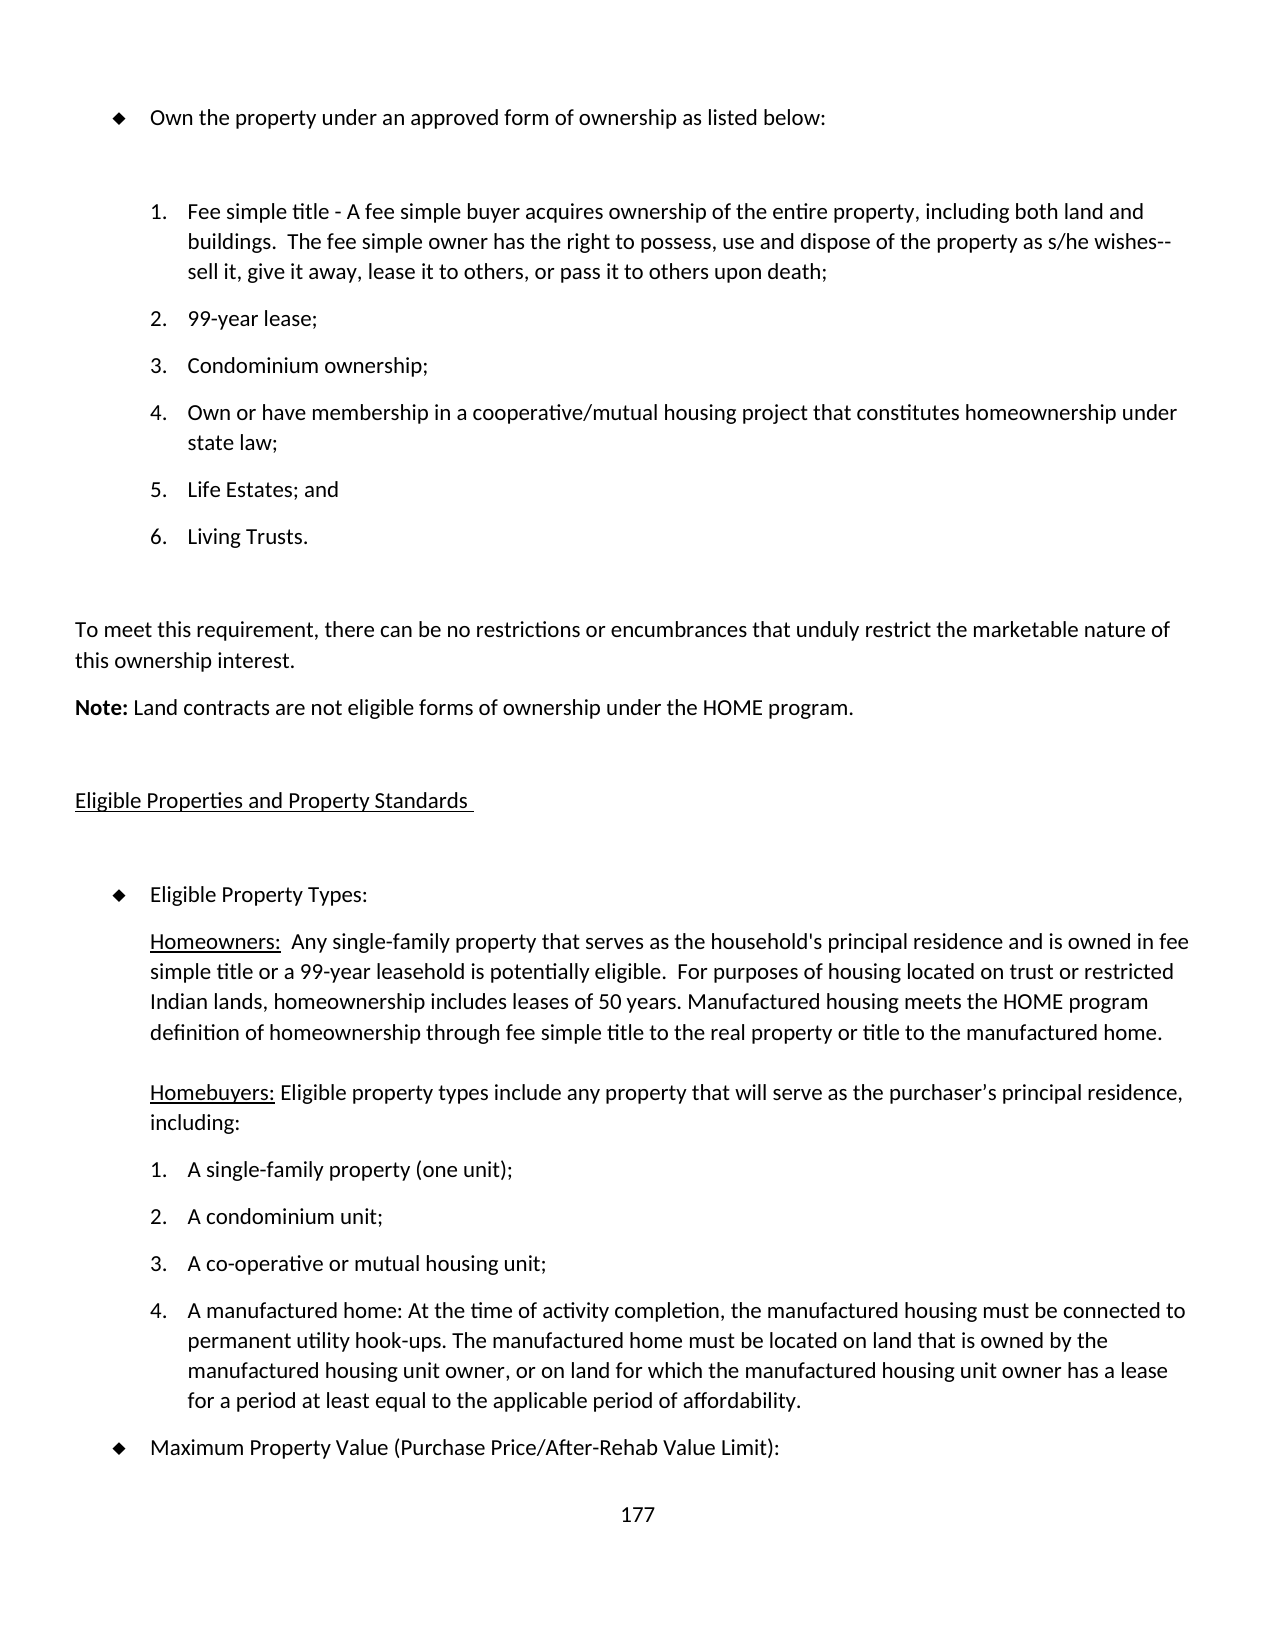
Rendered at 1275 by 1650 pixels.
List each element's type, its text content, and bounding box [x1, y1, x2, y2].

list Living Trusts. [150, 522, 1200, 550]
list A manufactured home: At the time of activity completion, the manufactured housing must be connected to permanent utility hook-ups. The manufactured home must be located on land that is owned by the manufactured housing unit owner, or on land for which the manufactured housing unit owner has a lease for a period at least equal to the applicable period of affordability. [150, 1296, 1200, 1414]
list A co-operative or mutual housing unit; [150, 1249, 1200, 1277]
list A condominium unit; [150, 1202, 1200, 1230]
text To meet this requirement, there can be no restrictions or encumbrances that unduly restrict the marketable nature of this ownership interest. [75, 616, 1200, 674]
list Life Estates; and [150, 475, 1200, 503]
list 99-year lease; [150, 304, 1200, 332]
list Maximum Property Value (Purchase Price/After-Rehab Value Limit): [112, 1433, 1200, 1461]
text Note: Land contracts are not eligible forms of ownership under the HOME program. [75, 693, 1200, 721]
list Condominium ownership; [150, 351, 1200, 379]
list Eligible Property Types: [112, 880, 1200, 908]
list Own or have membership in a cooperative/mutual housing project that constitutes homeownership under state law; [150, 398, 1200, 456]
list A single-family property (one unit); [150, 1155, 1200, 1183]
list Fee simple title - A fee simple buyer acquires ownership of the entire property, including both land and buildings. The fee simple owner has the right to possess, use and dispose of the property as s/he wishes--sell it, give it away, lease it to others, or pass it to others upon death; [150, 197, 1200, 285]
text Eligible Properties and Property Standards [75, 786, 1200, 814]
text Homeowners: Any single-family property that serves as the household's principal residence and is owned in fee simple title or a 99-year leasehold is potentially eligible. For purposes of housing located on trust or restricted Indian lands, homeownership includes leases of 50 years. Manufactured housing meets the HOME program definition of homeownership through fee simple title to the real property or title to the manufactured home. Homebuyers: Eligible property types include any property that will serve as the purchaser’s principal residence, including: [150, 927, 1200, 1136]
list Own the property under an approved form of ownership as listed below: [112, 103, 1200, 131]
